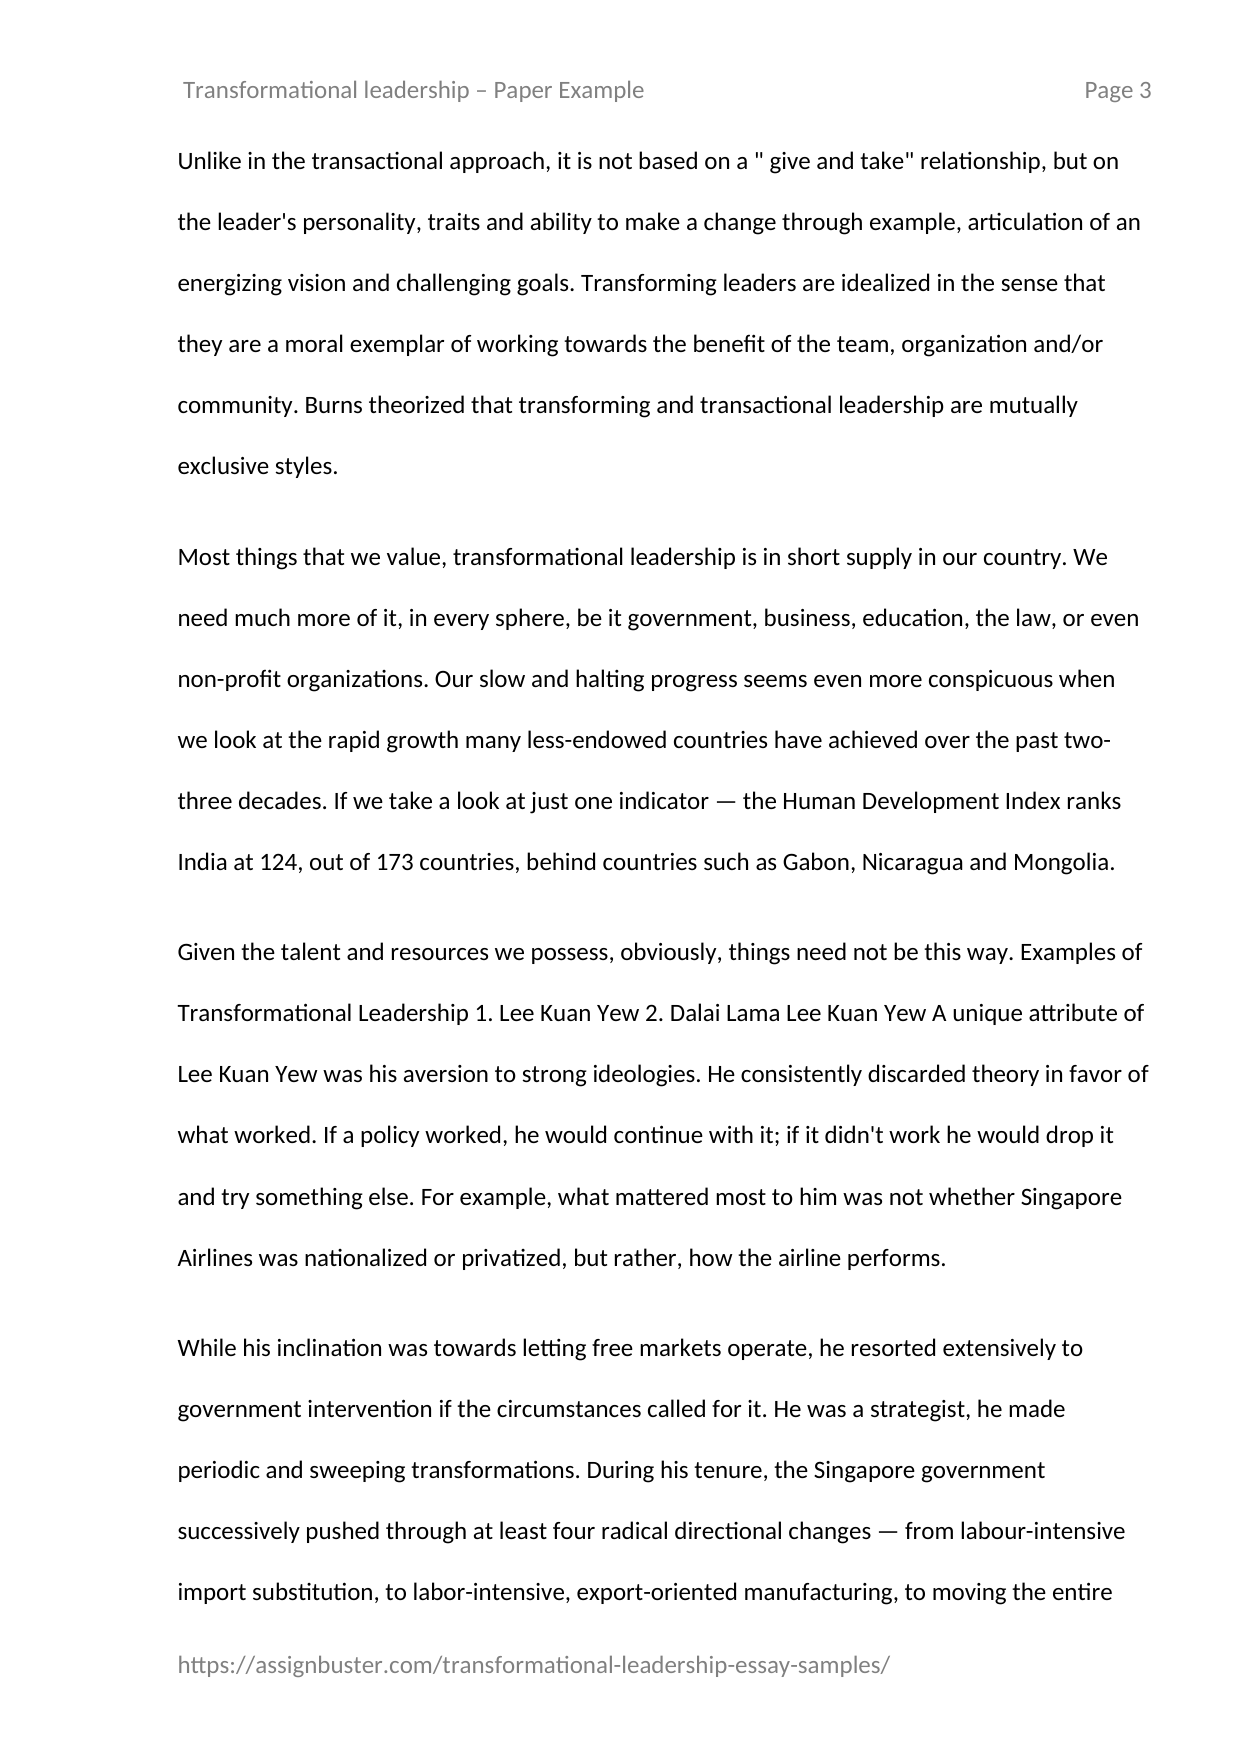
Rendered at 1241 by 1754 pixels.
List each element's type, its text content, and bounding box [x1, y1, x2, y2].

text Unlike in the transactional approach, it is not based on a " give and take" relationship, but on the leader's personality, traits and ability to make a change through example, articulation of an energizing vision and challenging goals. Transforming leaders are idealized in the sense that they are a moral exemplar of working towards the benefit of the team, organization and/or community. Burns theorized that transforming and transactional leadership are mutually exclusive styles. [177, 145, 1152, 481]
text Given the talent and resources we possess, obviously, things need not be this way. Examples of Transformational Leadership 1. Lee Kuan Yew 2. Dalai Lama Lee Kuan Yew A unique attribute of Lee Kuan Yew was his aversion to strong ideologies. He consistently discarded theory in favor of what worked. If a policy worked, he would continue with it; if it didn't work he would drop it and try something else. For example, what mattered most to him was not whether Singapore Airlines was nationalized or privatized, but rather, how the airline performs. [177, 936, 1152, 1272]
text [177, 1332, 1152, 1607]
text Most things that we value, transformational leadership is in short supply in our country. We need much more of it, in every sphere, be it government, business, education, the law, or even non-profit organizations. Our slow and halting progress seems even more conspicuous when we look at the rapid growth many less-endowed countries have achieved over the past two-three decades. If we take a look at just one indicator — the Human Development Index ranks India at 124, out of 173 countries, behind countries such as Gabon, Nicaragua and Mongolia. [177, 541, 1152, 876]
